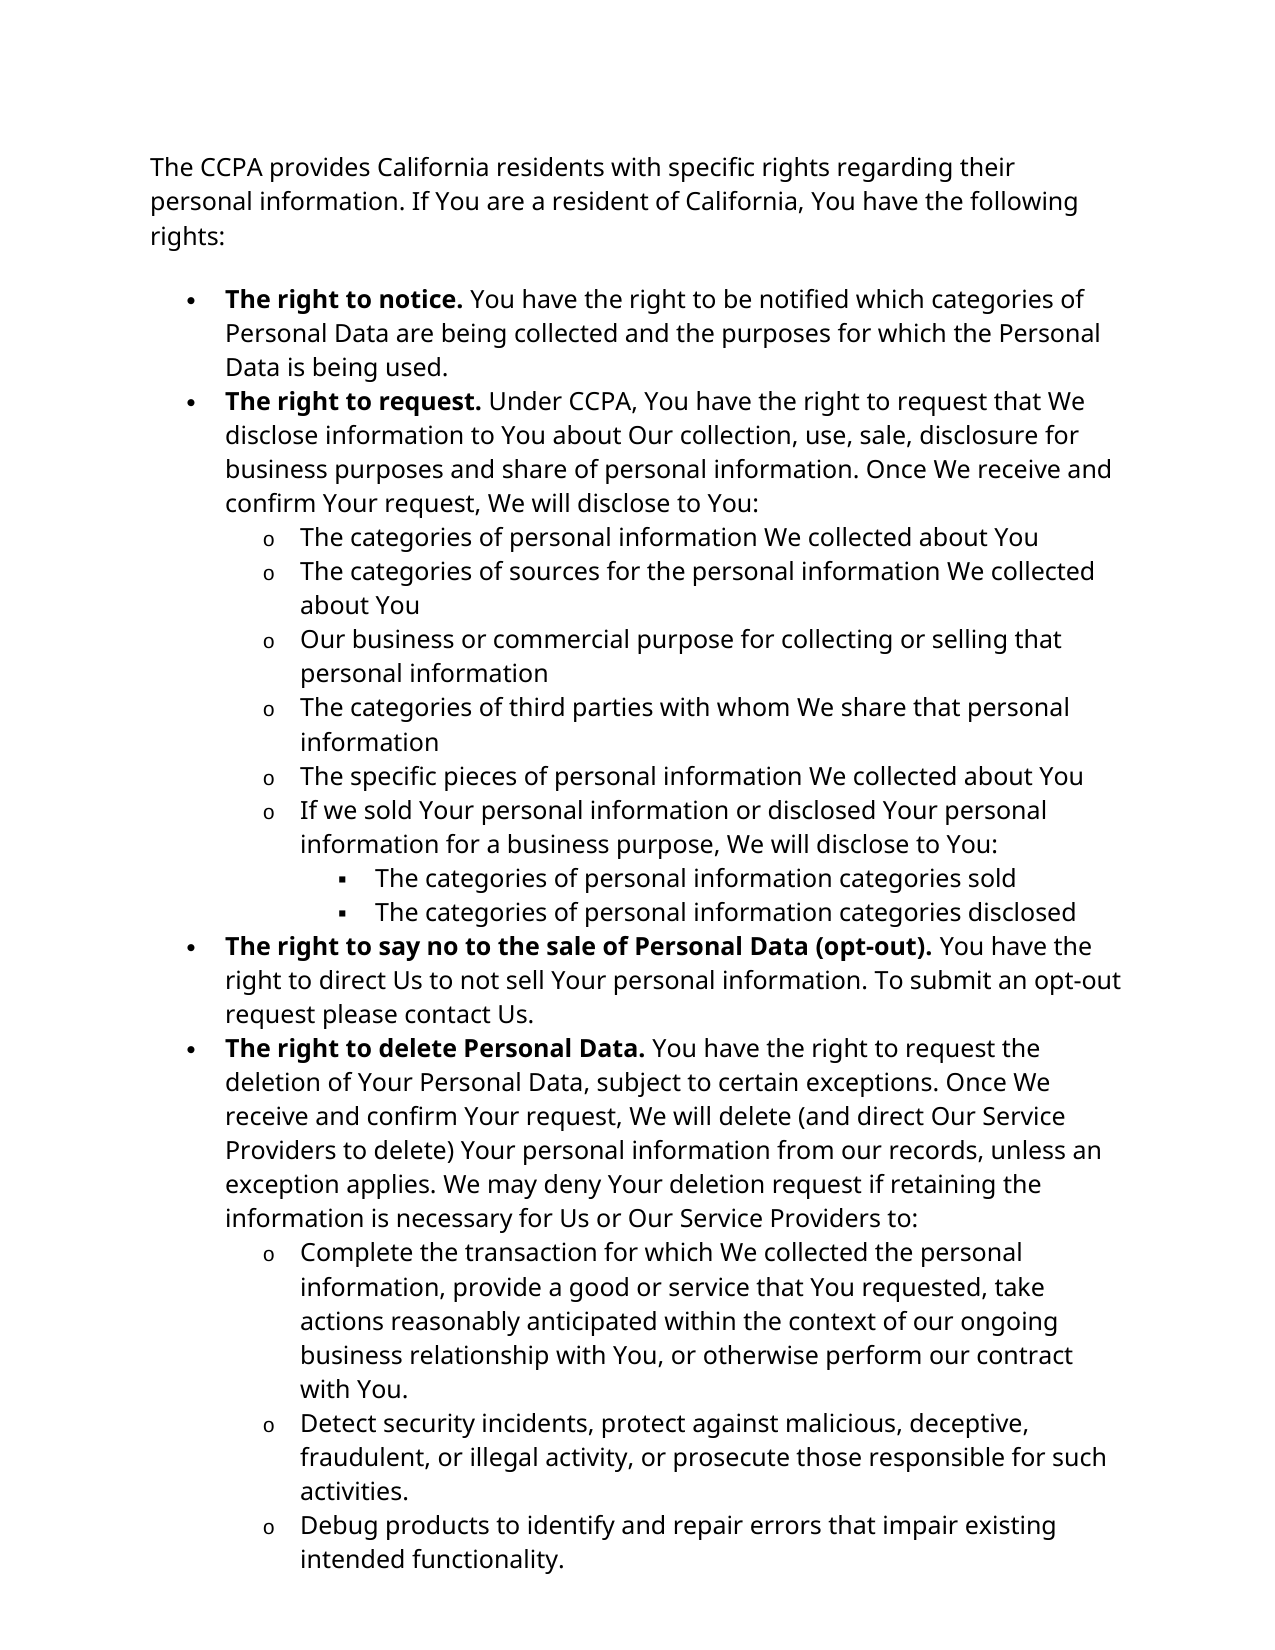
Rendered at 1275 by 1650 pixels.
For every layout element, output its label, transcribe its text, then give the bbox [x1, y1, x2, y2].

list If we sold Your personal information or disclosed Your personal information for a business purpose, We will disclose to You: [262, 792, 1125, 860]
list The right to delete Personal Data. You have the right to request the deletion of Your Personal Data, subject to certain exceptions. Once We receive and confirm Your request, We will delete (and direct Our Service Providers to delete) Your personal information from our records, unless an exception applies. We may deny Your deletion request if retaining the information is necessary for Us or Our Service Providers to: [187, 1031, 1125, 1235]
list The categories of personal information categories disclosed [337, 894, 1125, 928]
list The categories of personal information categories sold [337, 860, 1125, 894]
list Detect security incidents, protect against malicious, deceptive, fraudulent, or illegal activity, or prosecute those responsible for such activities. [262, 1405, 1125, 1508]
text The CCPA provides California residents with specific rights regarding their personal information. If You are a resident of California, You have the following rights: [150, 150, 1125, 252]
list The specific pieces of personal information We collected about You [262, 758, 1125, 792]
list The categories of sources for the personal information We collected about You [262, 554, 1125, 622]
list The right to request. Under CCPA, You have the right to request that We disclose information to You about Our collection, use, sale, disclosure for business purposes and share of personal information. Once We receive and confirm Your request, We will disclose to You: [187, 383, 1125, 520]
list Complete the transaction for which We collected the personal information, provide a good or service that You requested, take actions reasonably anticipated within the context of our ongoing business relationship with You, or otherwise perform our contract with You. [262, 1235, 1125, 1405]
list The right to notice. You have the right to be notified which categories of Personal Data are being collected and the purposes for which the Personal Data is being used. [187, 281, 1125, 383]
list Our business or commercial purpose for collecting or selling that personal information [262, 622, 1125, 690]
list The right to say no to the sale of Personal Data (opt-out). You have the right to direct Us to not sell Your personal information. To submit an opt-out request please contact Us. [187, 928, 1125, 1031]
list Debug products to identify and repair errors that impair existing intended functionality. [262, 1508, 1125, 1576]
list The categories of third parties with whom We share that personal information [262, 690, 1125, 758]
list The categories of personal information We collected about You [262, 520, 1125, 554]
